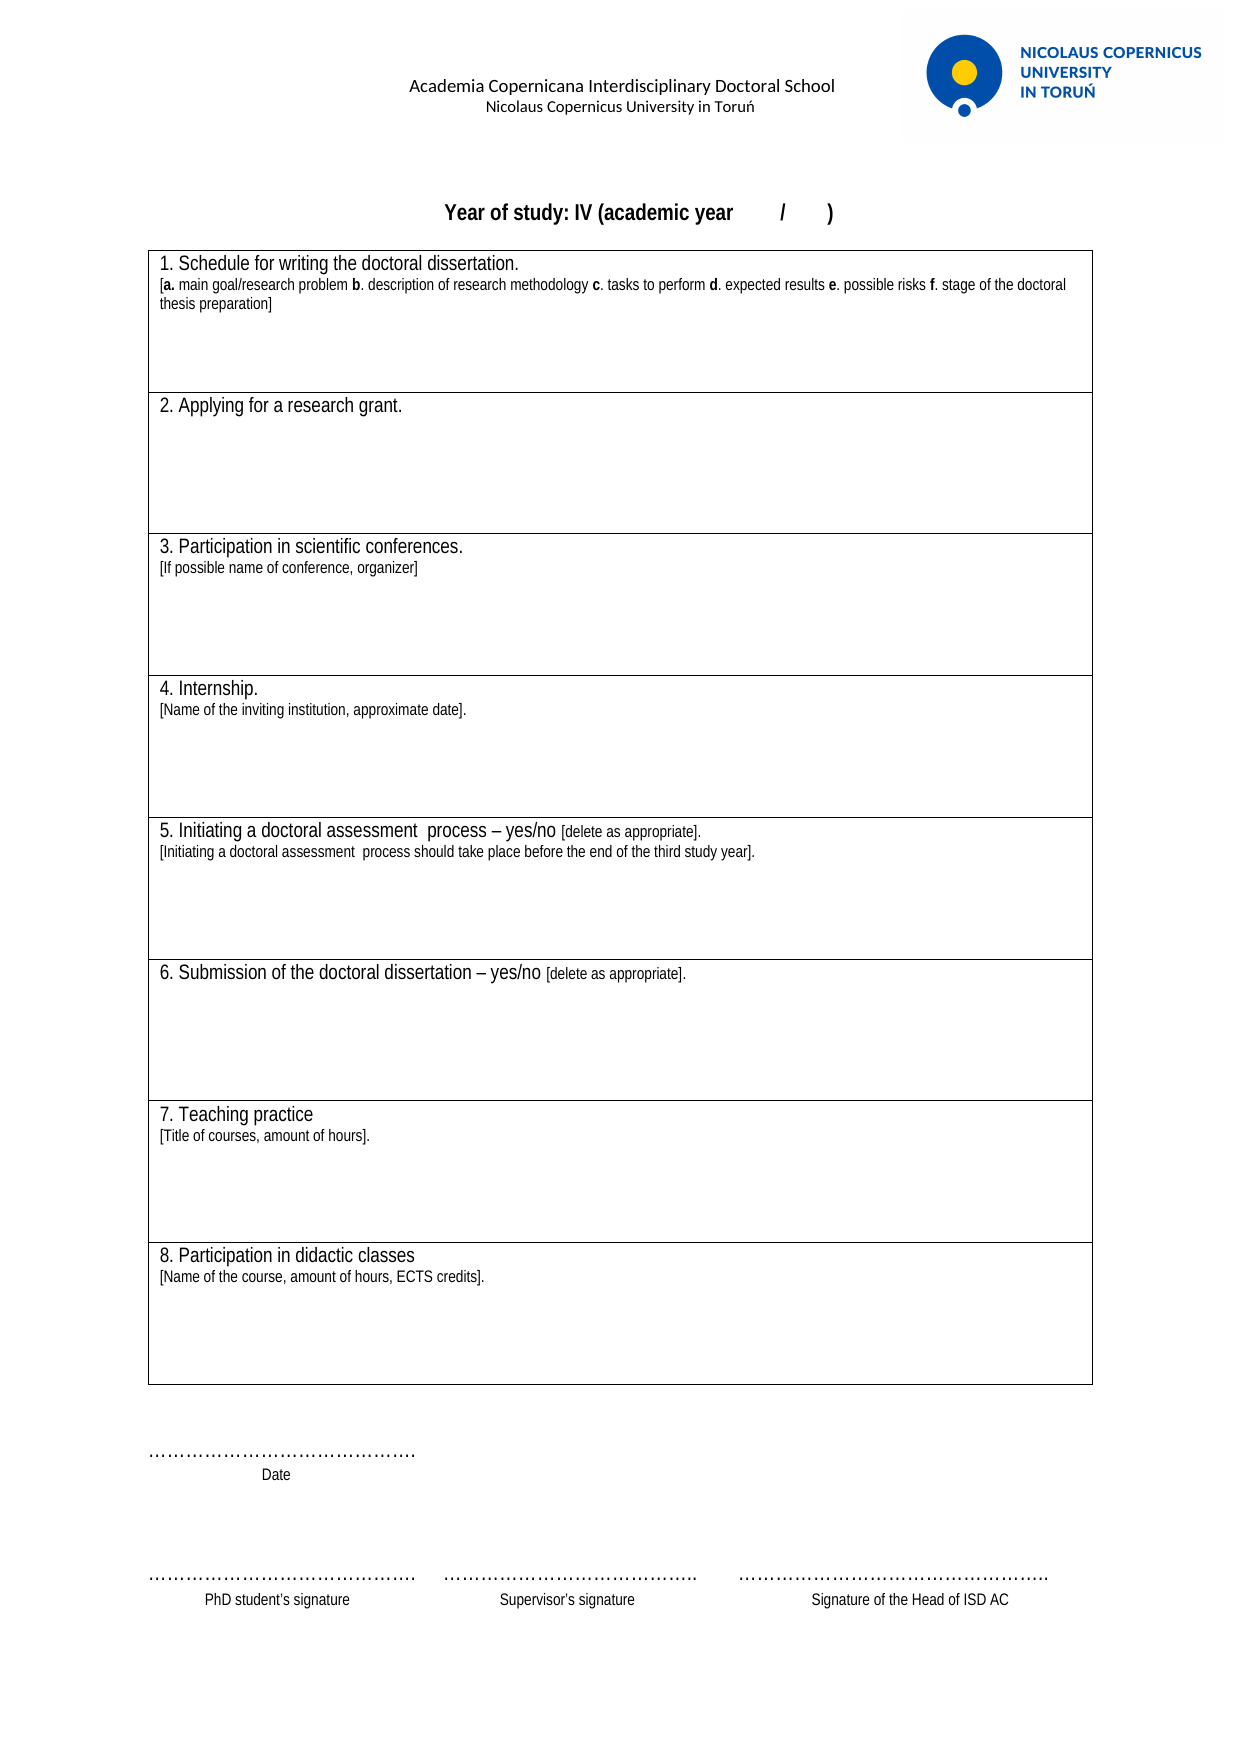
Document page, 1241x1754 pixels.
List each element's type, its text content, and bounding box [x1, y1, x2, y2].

table_cell 6. Submission of the doctoral dissertation – yes/no [delete as appropriate]. [149, 960, 1092, 1100]
table_cell 2. Applying for a research grant. [149, 393, 1092, 533]
table_cell 5. Initiating a doctoral assessment process – yes/no [delete as appropriate]. [Initiating a doctoral assessment process should take place before the end of the third study year]. [149, 818, 1092, 959]
text ……………………………………. ………………………………….. ………………………………………….. [148, 1559, 1092, 1585]
table_cell 3. Participation in scientific conferences. [If possible name of conference, organizer] [149, 534, 1092, 675]
table_cell 7. Teaching practice [Title of courses, amount of hours]. [149, 1101, 1092, 1242]
table_header 1. Schedule for writing the doctoral dissertation. [a. main goal/research problem b. description of research methodology c. tasks to perform d. expected results e. possible risks f. stage of the doctoral thesis preparation] [149, 251, 1092, 392]
table_cell 4. Internship. [Name of the inviting institution, approximate date]. [149, 676, 1092, 817]
text PhD student’s signature Supervisor’s signature Signature of the Head of ISD AC [148, 1589, 1092, 1608]
text Year of study: IV (academic year / ) [185, 199, 1092, 225]
text ……………………………………. Date [148, 1436, 1092, 1484]
picture [901, 10, 1226, 142]
table_cell 8. Participation in didactic classes [Name of the course, amount of hours, ECTS credits]. [149, 1243, 1092, 1384]
